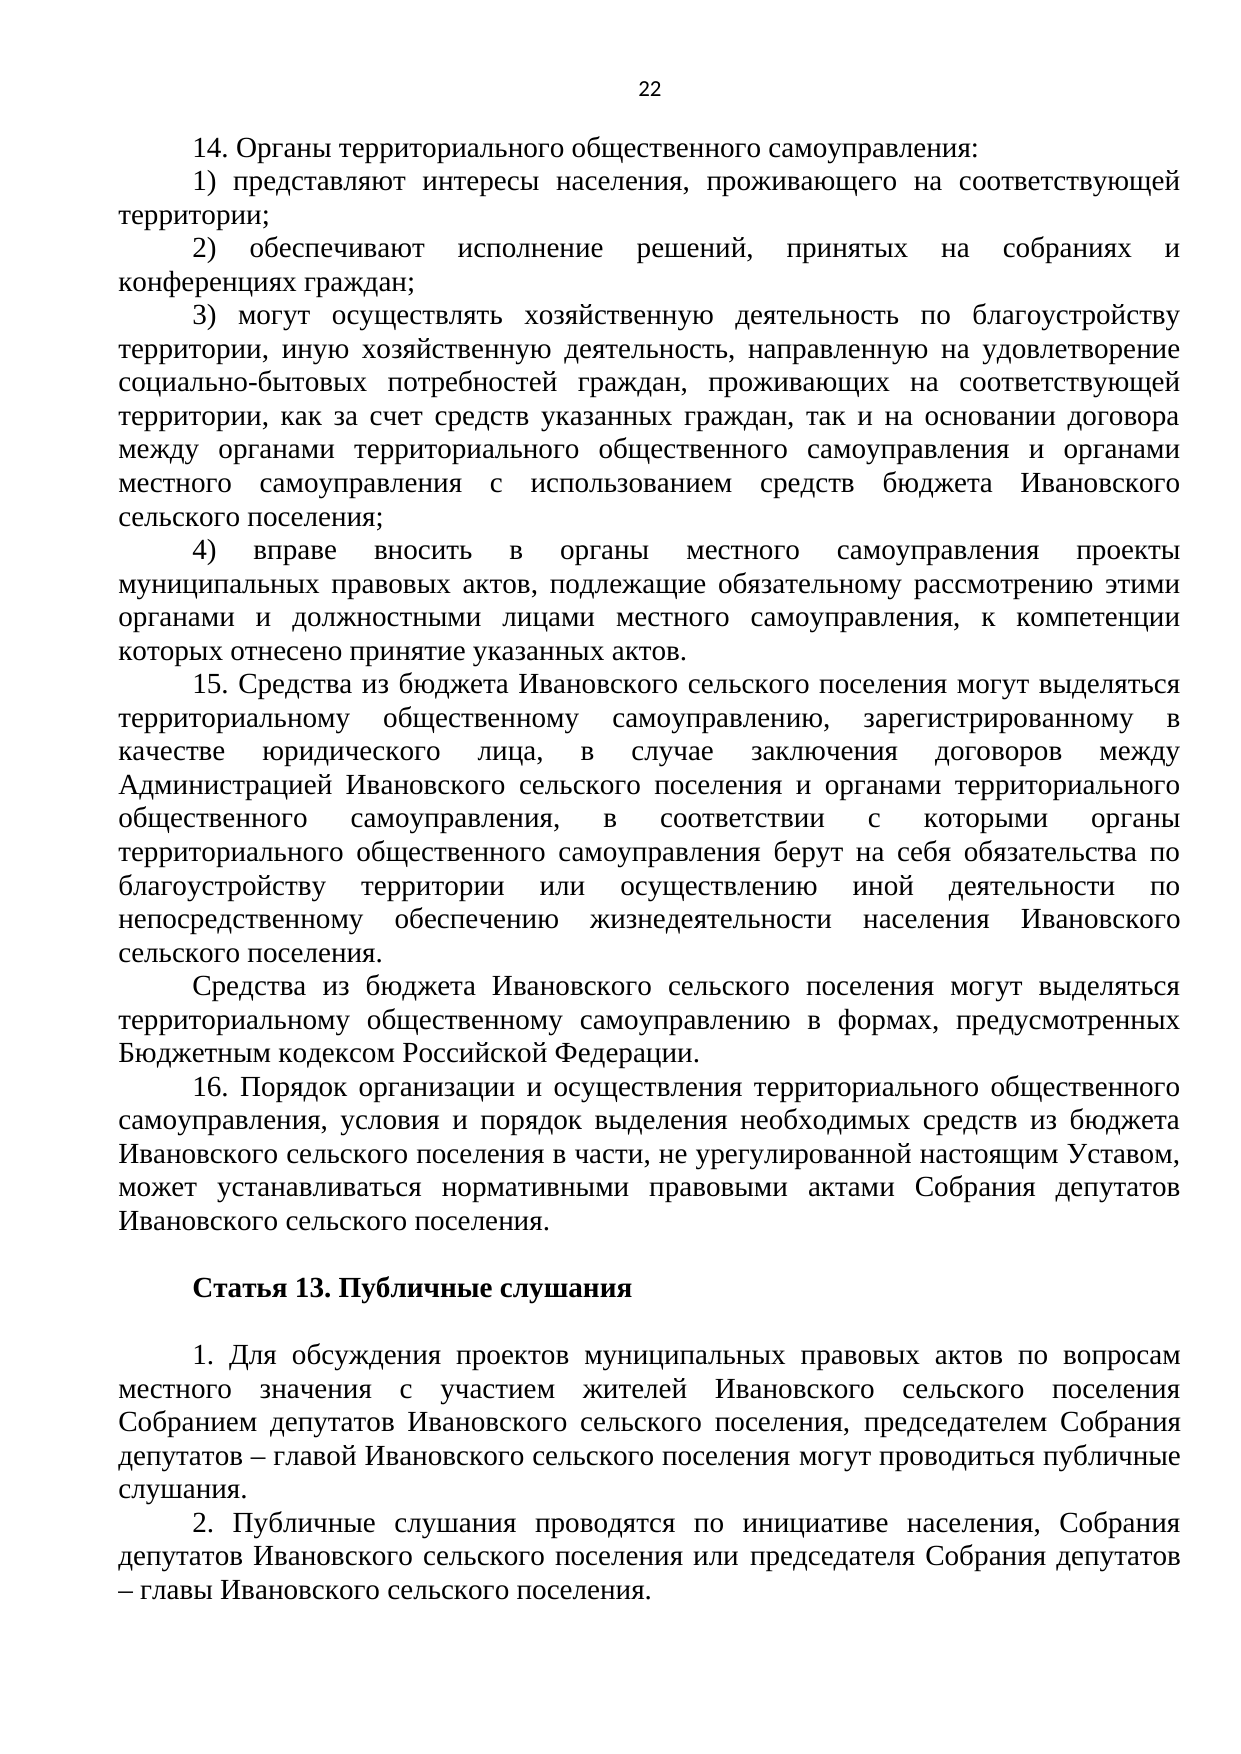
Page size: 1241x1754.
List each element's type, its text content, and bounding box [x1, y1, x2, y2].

text 15. Средства из бюджета Ивановского сельского поселения могут выделяться территориальному общественному самоуправлению, зарегистрированному в качестве юридического лица, в случае заключения договоров между Администрацией Ивановского сельского поселения и органами территориального общественного самоуправления, в соответствии с которыми органы территориального общественного самоуправления берут на себя обязательства по благоустройству территории или осуществлению иной деятельности по непосредственному обеспечению жизнедеятельности населения Ивановского сельского поселения. [118, 666, 1181, 968]
text 3) могут осуществлять хозяйственную деятельность по благоустройству территории, иную хозяйственную деятельность, направленную на удовлетворение социально-бытовых потребностей граждан, проживающих на соответствующей территории, как за счет средств указанных граждан, так и на основании договора между органами территориального общественного самоуправления и органами местного самоуправления с использованием средств бюджета Ивановского сельского поселения; [118, 297, 1181, 532]
text 4) вправе вносить в органы местного самоуправления проекты муниципальных правовых актов, подлежащие обязательному рассмотрению этими органами и должностными лицами местного самоуправления, к компетенции которых отнесено принятие указанных актов. [118, 532, 1181, 666]
text 16. Порядок организации и осуществления территориального общественного самоуправления, условия и порядок выделения необходимых средств из бюджета Ивановского сельского поселения в части, не урегулированной настоящим Уставом, может устанавливаться нормативными правовыми актами Собрания депутатов Ивановского сельского поселения. [118, 1069, 1181, 1237]
text 14. Органы территориального общественного самоуправления: [118, 130, 1181, 163]
text 1) представляют интересы населения, проживающего на соответствующей территории; [118, 163, 1181, 230]
text Статья 13. Публичные слушания [118, 1270, 1181, 1304]
text 2. Публичные слушания проводятся по инициативе населения, Собрания депутатов Ивановского сельского поселения или председателя Собрания депутатов – главы Ивановского сельского поселения. [118, 1505, 1181, 1606]
text Средства из бюджета Ивановского сельского поселения могут выделяться территориальному общественному самоуправлению в формах, предусмотренных Бюджетным кодексом Российской Федерации. [118, 968, 1181, 1069]
text 2) обеспечивают исполнение решений, принятых на собраниях и конференциях граждан; [118, 230, 1181, 297]
text 1. Для обсуждения проектов муниципальных правовых актов по вопросам местного значения с участием жителей Ивановского сельского поселения Собранием депутатов Ивановского сельского поселения, председателем Собрания депутатов – главой Ивановского сельского поселения могут проводиться публичные слушания. [118, 1337, 1181, 1505]
